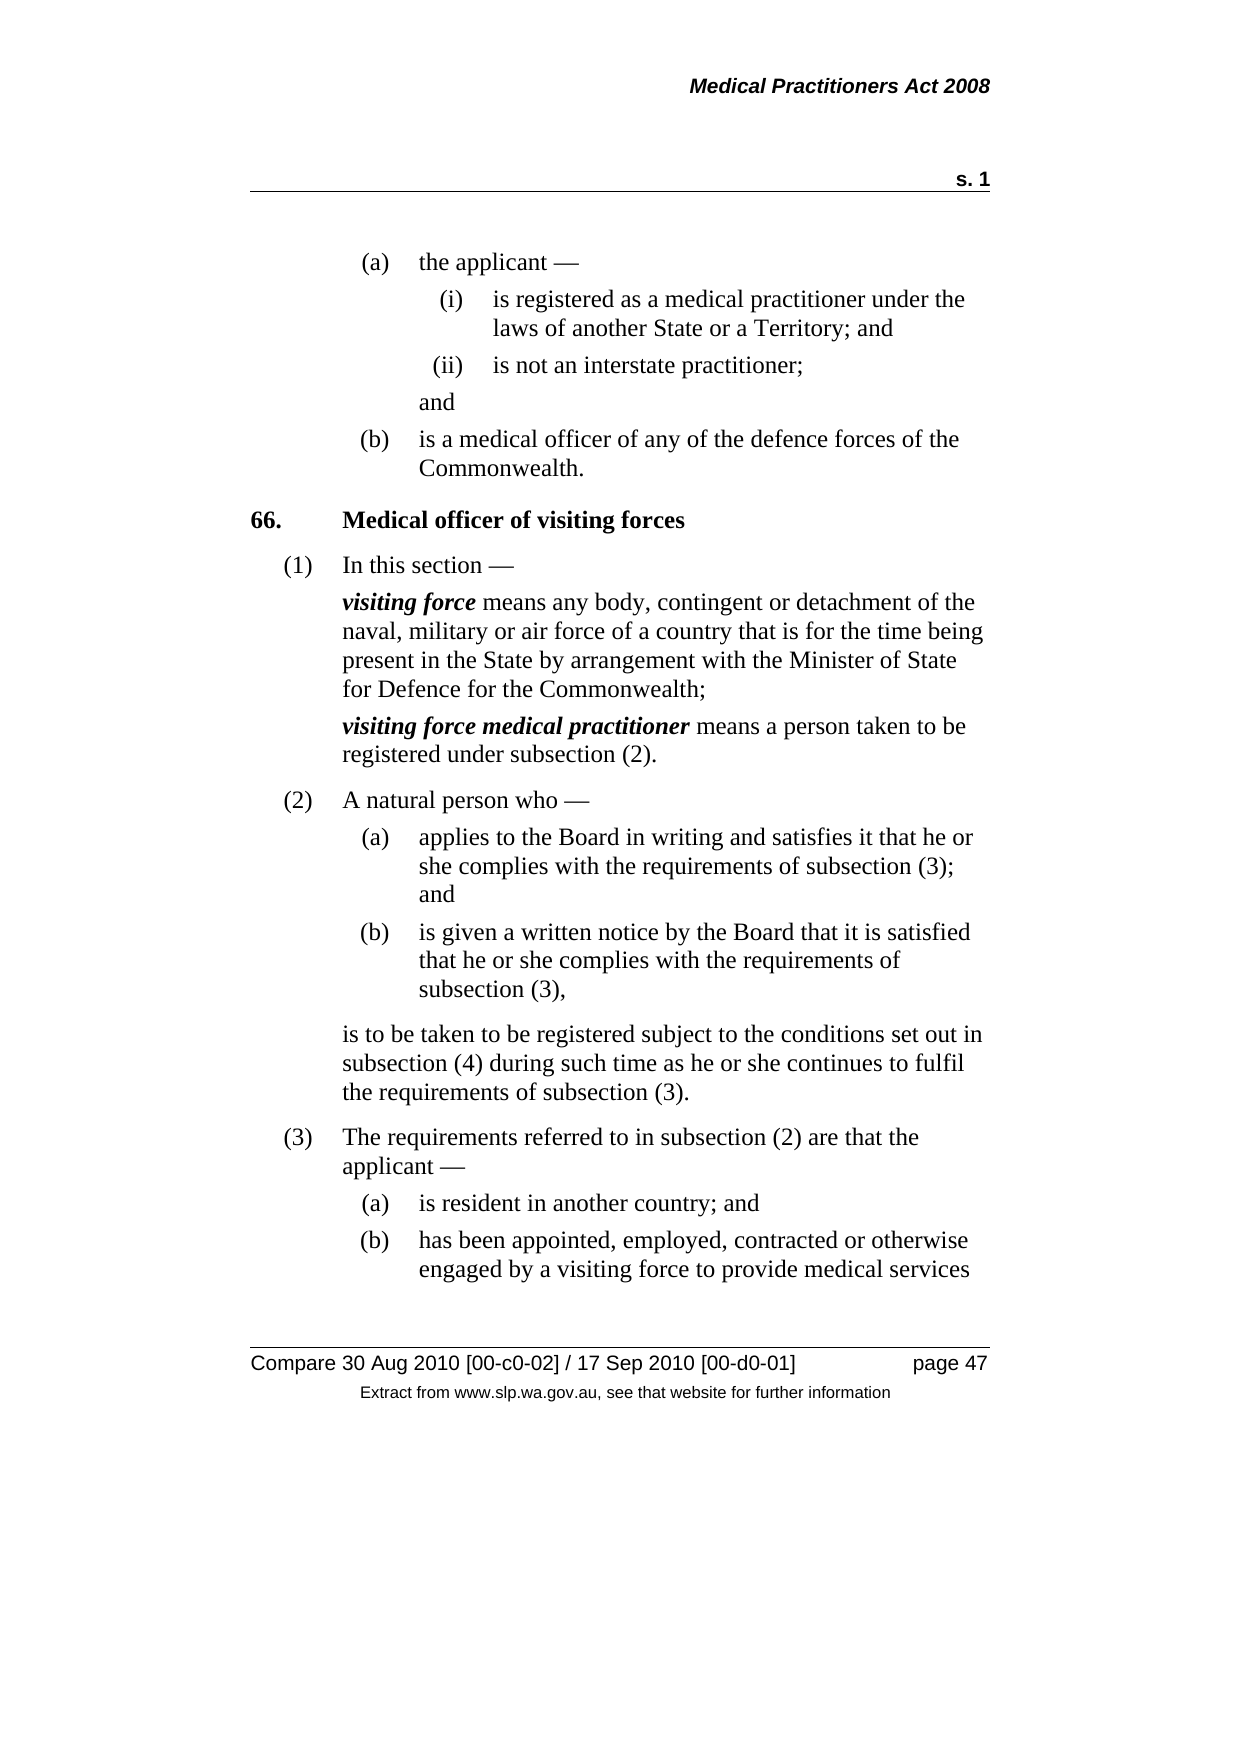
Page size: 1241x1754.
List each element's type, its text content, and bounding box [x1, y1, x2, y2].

text (1) In this section — [250, 550, 990, 579]
text (ii) is not an interstate practitioner; [250, 350, 990, 379]
text visiting force medical practitioner means a person taken to be registered under subsection (2). [250, 711, 990, 768]
text is to be taken to be registered subject to the conditions set out in subsection (4) during such time as he or she continues to fulfil the requirements of subsection (3). [250, 1019, 990, 1106]
text (2) A natural person who — [250, 785, 990, 814]
text (b) is a medical officer of any of the defence forces of the Commonwealth. [250, 424, 990, 482]
text (i) is registered as a medical practitioner under the laws of another State or a Territory; and [250, 284, 990, 342]
text (3) The requirements referred to in subsection (2) are that the applicant — [250, 1122, 990, 1180]
text visiting force means any body, contingent or detachment of the naval, military or air force of a country that is for the time being present in the State by arrangement with the Minister of State for Defence for the Commonwealth; [250, 587, 990, 702]
text (a) is resident in another country; and [250, 1188, 990, 1217]
subtitle 66. Medical officer of visiting forces [250, 505, 990, 534]
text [250, 1225, 990, 1283]
text (a) the applicant — [250, 247, 990, 276]
text and [250, 387, 990, 416]
text (a) applies to the Board in writing and satisfies it that he or she complies with the requirements of subsection (3); and [250, 822, 990, 908]
text (b) is given a written notice by the Board that it is satisfied that he or she complies with the requirements of subsection (3), [250, 917, 990, 1003]
